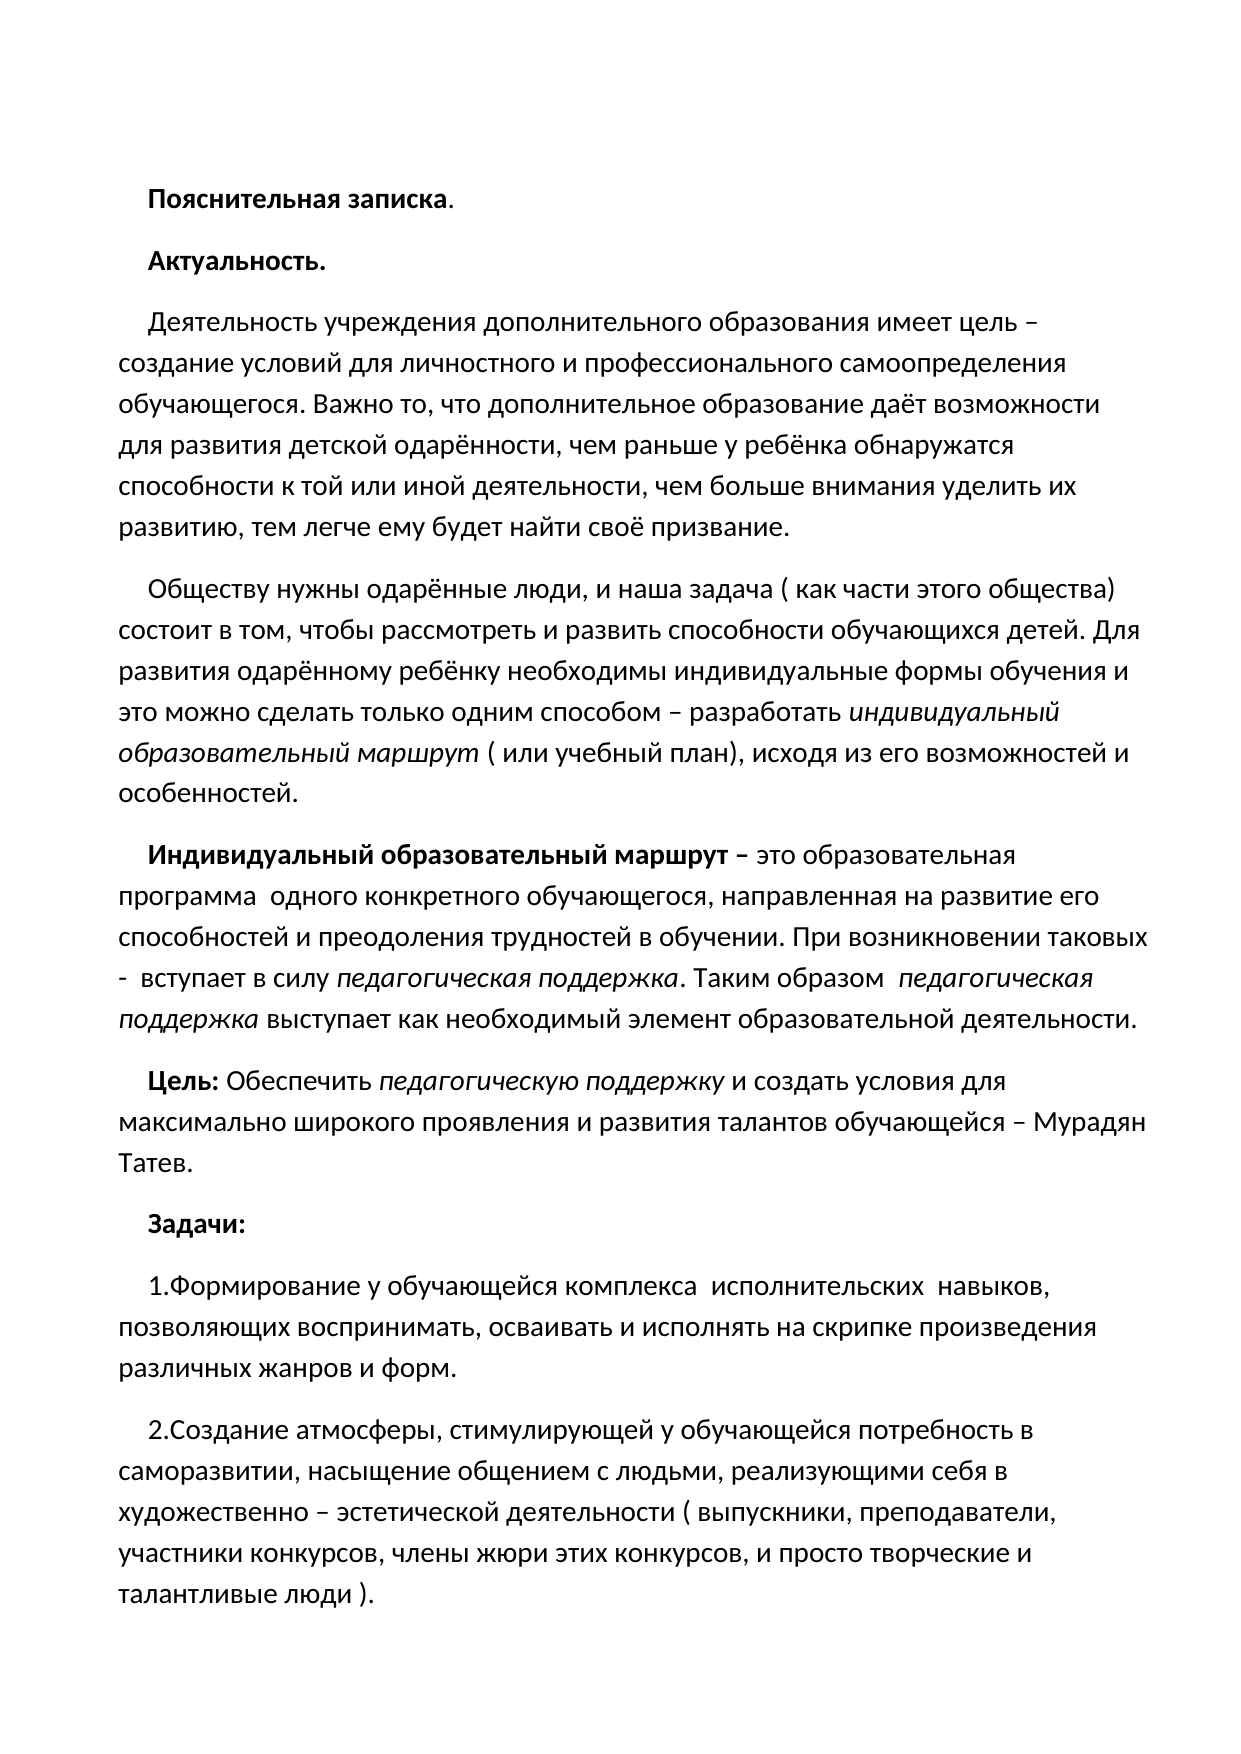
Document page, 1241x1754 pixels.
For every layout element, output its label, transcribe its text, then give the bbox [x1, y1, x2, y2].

text Пояснительная записка. [118, 180, 1152, 216]
text Цель: Обеспечить педагогическую поддержку и создать условия для максимально широкого проявления и развития талантов обучающейся – Мурадян Татев. [118, 1062, 1152, 1179]
text Актуальность. [118, 242, 1152, 277]
text Индивидуальный образовательный маршрут – это образовательная программа одного конкретного обучающегося, направленная на развитие его способностей и преодоления трудностей в обучении. При возникновении таковых - вступает в силу педагогическая поддержка. Таким образом педагогическая поддержка выступает как необходимый элемент образовательной деятельности. [118, 836, 1152, 1036]
text 1.Формирование у обучающейся комплекса исполнительских навыков, позволяющих воспринимать, осваивать и исполнять на скрипке произведения различных жанров и форм. [118, 1267, 1152, 1385]
text 2.Создание атмосферы, стимулирующей у обучающейся потребность в саморазвитии, насыщение общением с людьми, реализующими себя в художественно – эстетической деятельности ( выпускники, преподаватели, участники конкурсов, члены жюри этих конкурсов, и просто творческие и талантливые люди ). [118, 1411, 1152, 1610]
text Деятельность учреждения дополнительного образования имеет цель – создание условий для личностного и профессионального самоопределения обучающегося. Важно то, что дополнительное образование даёт возможности для развития детской одарённости, чем раньше у ребёнка обнаружатся способности к той или иной деятельности, чем больше внимания уделить их развитию, тем легче ему будет найти своё призвание. [118, 303, 1152, 544]
text Обществу нужны одарённые люди, и наша задача ( как части этого общества) состоит в том, чтобы рассмотреть и развить способности обучающихся детей. Для развития одарённому ребёнку необходимы индивидуальные формы обучения и это можно сделать только одним способом – разработать индивидуальный образовательный маршрут ( или учебный план), исходя из его возможностей и особенностей. [118, 570, 1152, 810]
text Задачи: [118, 1206, 1152, 1241]
